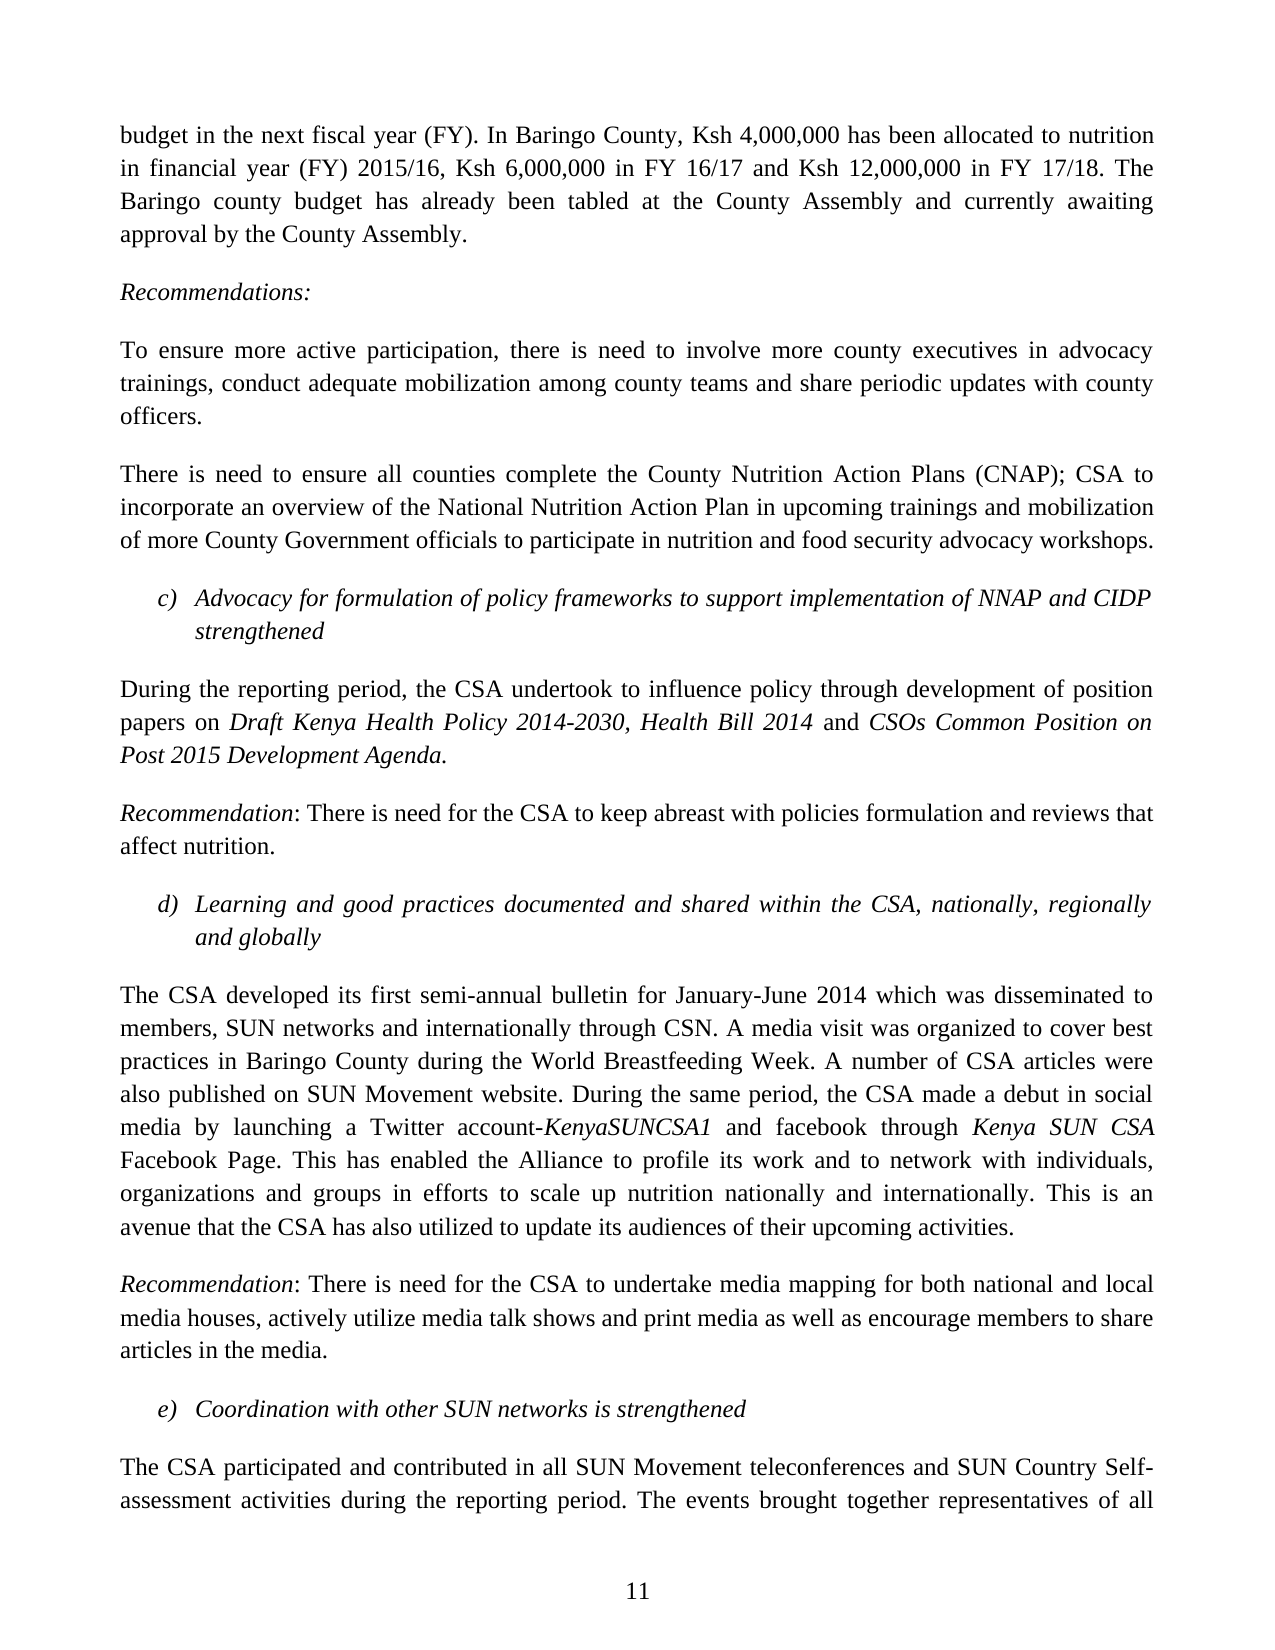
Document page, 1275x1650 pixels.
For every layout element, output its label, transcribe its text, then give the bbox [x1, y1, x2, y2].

list Learning and good practices documented and shared within the CSA, nationally, regionally and globally [157, 889, 1155, 951]
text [120, 1452, 1155, 1513]
text Recommendation: There is need for the CSA to keep abreast with policies formulation and reviews that affect nutrition. [120, 798, 1155, 860]
text Recommendations: [120, 277, 1155, 306]
text There is need to ensure all counties complete the County Nutrition Action Plans (CNAP); CSA to incorporate an overview of the National Nutrition Action Plan in upcoming trainings and mobilization of more County Government officials to participate in nutrition and food security advocacy workshops. [120, 459, 1155, 554]
text To ensure more active participation, there is need to involve more county executives in advocacy trainings, conduct adequate mobilization among county teams and share periodic updates with county officers. [120, 335, 1155, 430]
text Recommendation: There is need for the CSA to undertake media mapping for both national and local media houses, actively utilize media talk shows and print media as well as encourage members to share articles in the media. [120, 1269, 1155, 1364]
text During the reporting period, the CSA undertook to influence policy through development of position papers on Draft Kenya Health Policy 2014-2030, Health Bill 2014 and CSOs Common Position on Post 2015 Development Agenda. [120, 674, 1155, 769]
list Coordination with other SUN networks is strengthened [157, 1394, 1155, 1422]
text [120, 120, 1155, 248]
text The CSA developed its first semi-annual bulletin for January-June 2014 which was disseminated to members, SUN networks and internationally through CSN. A media visit was organized to cover best practices in Baringo County during the World Breastfeeding Week. A number of CSA articles were also published on SUN Movement website. During the same period, the CSA made a debut in social media by launching a Twitter account-KenyaSUNCSA1 and facebook through Kenya SUN CSA Facebook Page. This has enabled the Alliance to profile its work and to network with individuals, organizations and groups in efforts to scale up nutrition nationally and internationally. This is an avenue that the CSA has also utilized to update its audiences of their upcoming activities. [120, 980, 1155, 1240]
list Advocacy for formulation of policy frameworks to support implementation of NNAP and CIDP strengthened [157, 583, 1155, 645]
